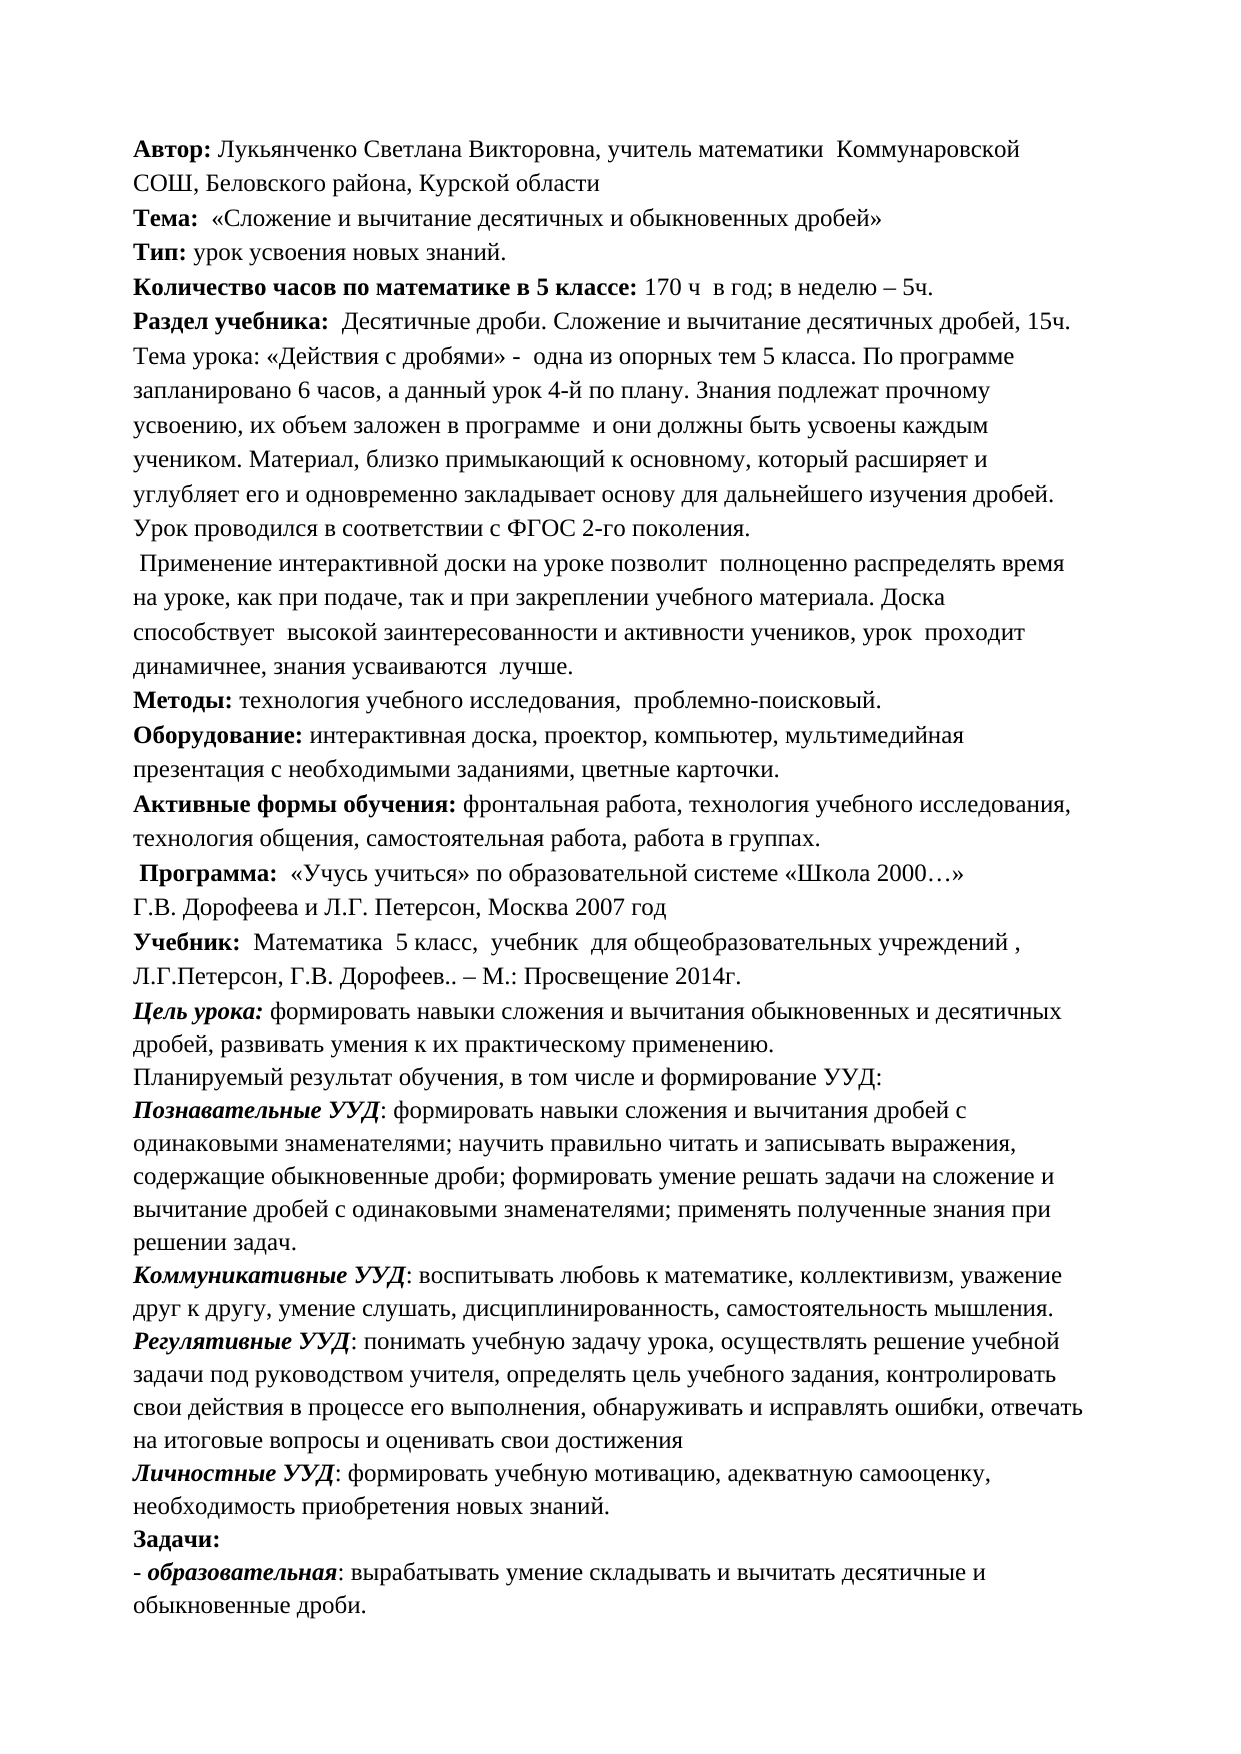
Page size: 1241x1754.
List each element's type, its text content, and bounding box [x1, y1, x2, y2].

text Применение интерактивной доски на уроке позволит полноценно распределять время на уроке, как при подаче, так и при закреплении учебного материала. Доска способствует высокой заинтересованности и активности учеников, урок проходит динамичнее, знания усваиваются лучше. [133, 548, 1093, 680]
text Тип: урок усвоения новых знаний. [133, 237, 1093, 266]
text Активные формы обучения: фронтальная работа, технология учебного исследования, технология общения, самостоятельная работа, работа в группах. [133, 789, 1093, 852]
text Учебник: Математика 5 класс, учебник для общеобразовательных учреждений , Л.Г.Петерсон, Г.В. Дорофеев.. – М.: Просвещение 2014г. [133, 927, 1093, 990]
text Коммуникативные УУД: воспитывать любовь к математике, коллективизм, уважение друг к другу, умение слушать, дисциплинированность, самостоятельность мышления. [133, 1260, 1093, 1322]
text Тема: «Сложение и вычитание десятичных и обыкновенных дробей» [133, 203, 1093, 232]
text Программа: «Учусь учиться» по образовательной системе «Школа 2000…» Г.В. Дорофеева и Л.Г. Петерсон, Москва 2007 год [133, 858, 1093, 921]
text - образовательная: вырабатывать умение складывать и вычитать десятичные и обыкновенные дроби. [133, 1557, 1093, 1619]
text Задачи: [133, 1524, 1093, 1553]
text Регулятивные УУД: понимать учебную задачу урока, осуществлять решение учебной задачи под руководством учителя, определять цель учебного задания, контролировать свои действия в процессе его выполнения, обнаруживать и исправлять ошибки, отвечать на итоговые вопросы и оценивать свои достижения [133, 1326, 1093, 1454]
text Цель урока: формировать навыки сложения и вычитания обыкновенных и десятичных дробей, развивать умения к их практическому применению. [133, 996, 1093, 1058]
text Планируемый результат обучения, в том числе и формирование УУД: [133, 1062, 1093, 1091]
text Количество часов по математике в 5 классе: 170 ч в год; в неделю – 5ч. Раздел учебника: Десятичные дроби. Сложение и вычитание десятичных дробей, 15ч. Тема урока: «Действия с дробями» - одна из опорных тем 5 класса. По программе запланировано 6 часов, а данный урок 4-й по плану. Знания подлежат прочному усвоению, их объем заложен в программе и они должны быть усвоены каждым учеником. Материал, близко примыкающий к основному, который расширяет и углубляет его и одновременно закладывает основу для дальнейшего изучения дробей. Урок проводился в соответствии с ФГОС 2-го поколения. [133, 272, 1093, 542]
text Личностные УУД: формировать учебную мотивацию, адекватную самооценку, необходимость приобретения новых знаний. [133, 1458, 1093, 1520]
text Методы: технология учебного исследования, проблемно-поисковый. [133, 686, 1093, 714]
text Познавательные УУД: формировать навыки сложения и вычитания дробей с одинаковыми знаменателями; научить правильно читать и записывать выражения, содержащие обыкновенные дроби; формировать умение решать задачи на сложение и вычитание дробей с одинаковыми знаменателями; применять полученные знания при решении задач. [133, 1095, 1093, 1256]
text Автор: Лукьянченко Светлана Викторовна, учитель математики Коммунаровской СОШ, Беловского района, Курской области [133, 134, 1093, 197]
text Оборудование: интерактивная доска, проектор, компьютер, мультимедийная презентация с необходимыми заданиями, цветные карточки. [133, 720, 1093, 783]
